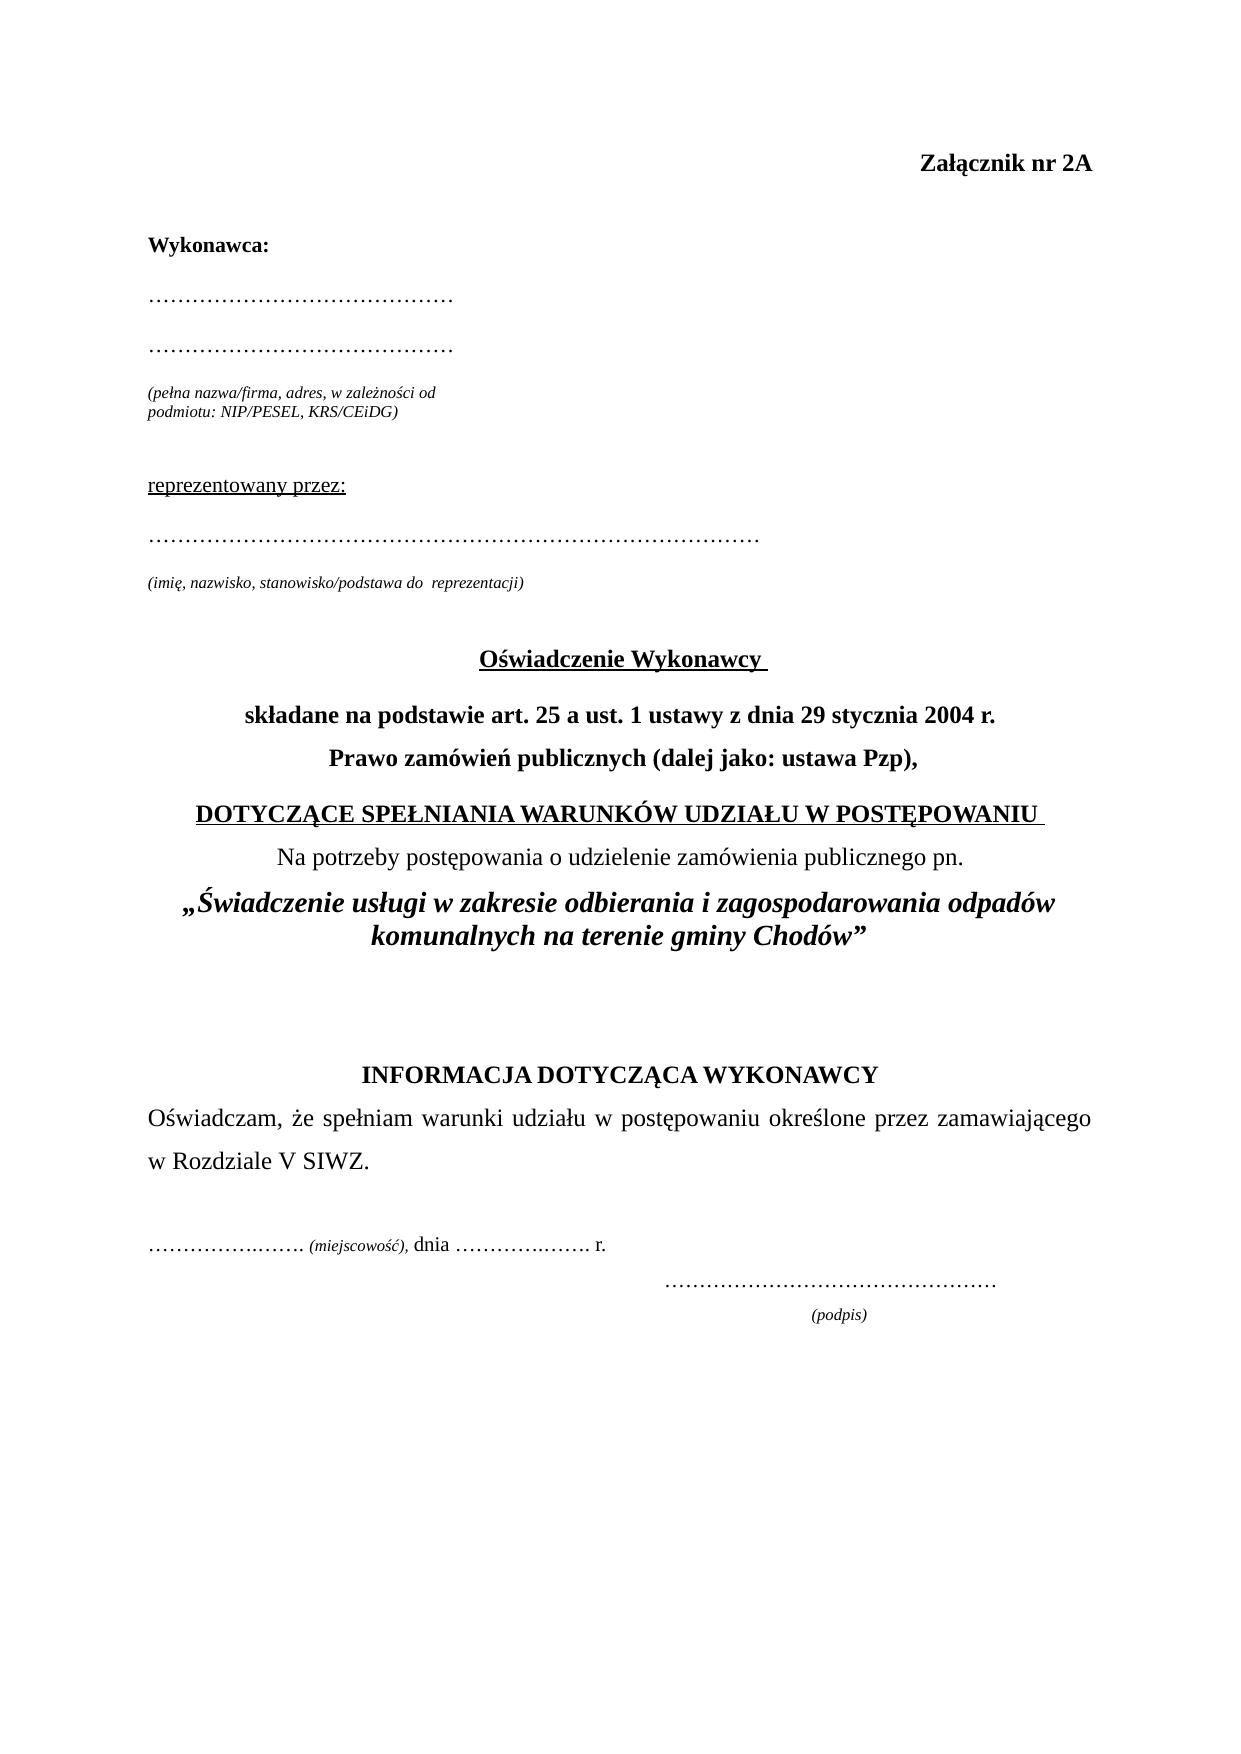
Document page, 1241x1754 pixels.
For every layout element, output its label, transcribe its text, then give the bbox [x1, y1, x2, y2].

text ………………………………………… [148, 1268, 1092, 1292]
text (pełna nazwa/firma, adres, w zależności od podmiotu: NIP/PESEL, KRS/CEiDG) [148, 383, 472, 421]
text …………….……. (miejscowość), dnia ………….……. r. [148, 1232, 1092, 1256]
text Wykonawca: [148, 232, 1092, 257]
text Prawo zamówień publicznych (dalej jako: ustawa Pzp), [148, 743, 1092, 772]
text Oświadczenie Wykonawcy [148, 644, 1092, 673]
text reprezentowany przez: [148, 472, 1092, 497]
text Oświadczam, że spełniam warunki udziału w postępowaniu określone przez zamawiającego w Rozdziale V SIWZ. [148, 1103, 1092, 1175]
text składane na podstawie art. 25 a ust. 1 ustawy z dnia 29 stycznia 2004 r. [148, 700, 1092, 729]
text Załącznik nr 2A [148, 148, 1092, 176]
text ………………………………………………………………………… [148, 522, 768, 547]
text DOTYCZĄCE SPEŁNIANIA WARUNKÓW UDZIAŁU W POSTĘPOWANIU Na potrzeby postępowania o udzielenie zamówienia publicznego pn. [148, 799, 1092, 871]
text „Świadczenie usługi w zakresie odbierania i zagospodarowania odpadów komunalnych na terenie gminy Chodów” [148, 885, 1092, 952]
text ………………………………………………………………………… [148, 282, 472, 358]
text INFORMACJA DOTYCZĄCA WYKONAWCY [148, 1060, 1092, 1088]
text (imię, nazwisko, stanowisko/podstawa do reprezentacji) [148, 572, 768, 592]
text (podpis) [738, 1304, 1092, 1323]
